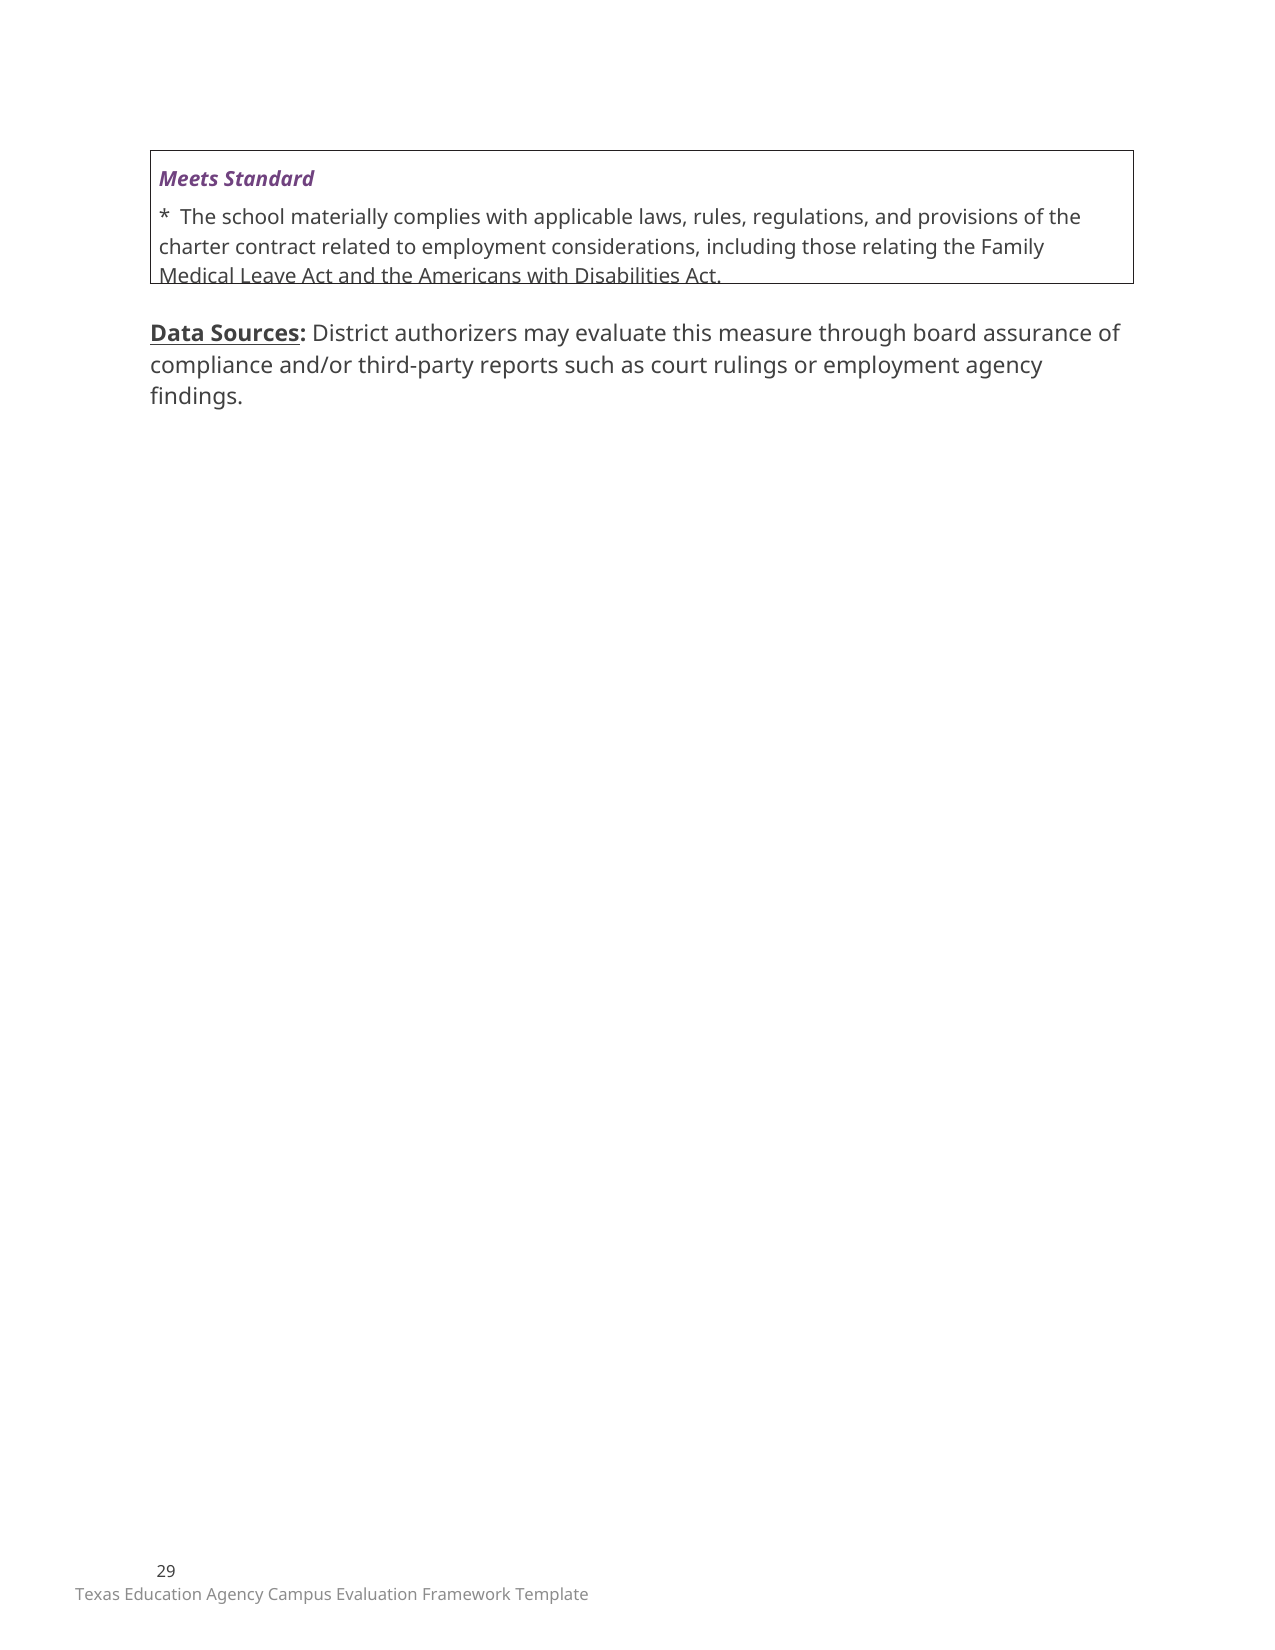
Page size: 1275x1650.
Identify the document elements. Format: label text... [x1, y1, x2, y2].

text Data Sources: District authorizers may evaluate this measure through board assurance of compliance and/or third-party reports such as court rulings or employment agency findings. [150, 317, 1125, 411]
table_cell Meets Standard * The school materially complies with applicable laws, rules, regulations, and provisions of the charter contract related to employment considerations, including those relating the Family Medical Leave Act and the Americans with Disabilities Act. [151, 151, 1133, 283]
